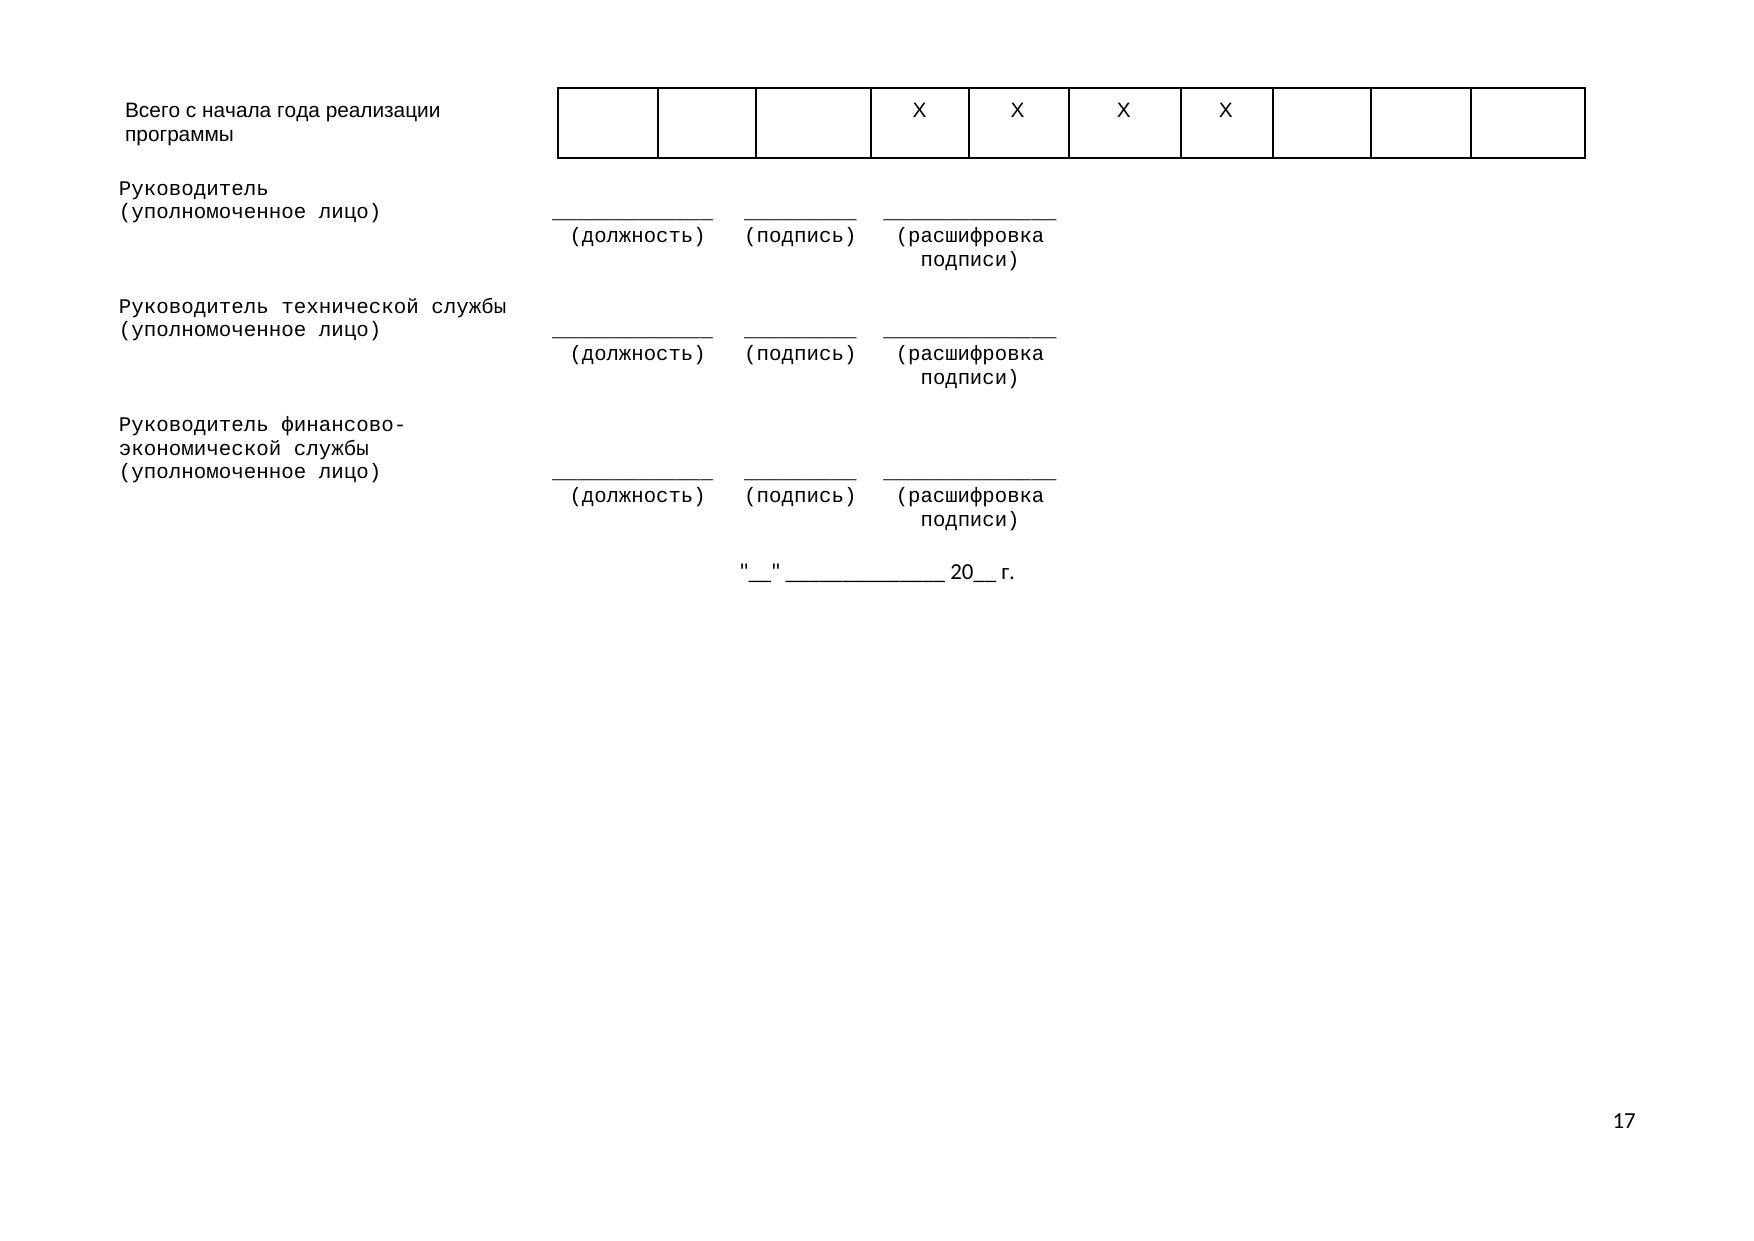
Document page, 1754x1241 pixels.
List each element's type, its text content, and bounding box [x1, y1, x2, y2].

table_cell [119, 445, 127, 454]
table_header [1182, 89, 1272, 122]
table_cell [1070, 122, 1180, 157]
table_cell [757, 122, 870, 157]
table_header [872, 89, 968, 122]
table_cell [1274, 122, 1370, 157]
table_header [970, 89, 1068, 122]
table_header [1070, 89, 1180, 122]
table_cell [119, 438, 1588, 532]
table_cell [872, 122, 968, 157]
text 17 [119, 1106, 1635, 1134]
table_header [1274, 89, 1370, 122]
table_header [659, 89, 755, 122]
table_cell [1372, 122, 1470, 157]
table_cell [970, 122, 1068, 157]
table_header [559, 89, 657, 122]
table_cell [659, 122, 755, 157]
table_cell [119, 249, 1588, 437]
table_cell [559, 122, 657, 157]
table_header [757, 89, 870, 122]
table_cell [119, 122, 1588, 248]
text "__" ______________ 20__ г. [119, 557, 1635, 585]
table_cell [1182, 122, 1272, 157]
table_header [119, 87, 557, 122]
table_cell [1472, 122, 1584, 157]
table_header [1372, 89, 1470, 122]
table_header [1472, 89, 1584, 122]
